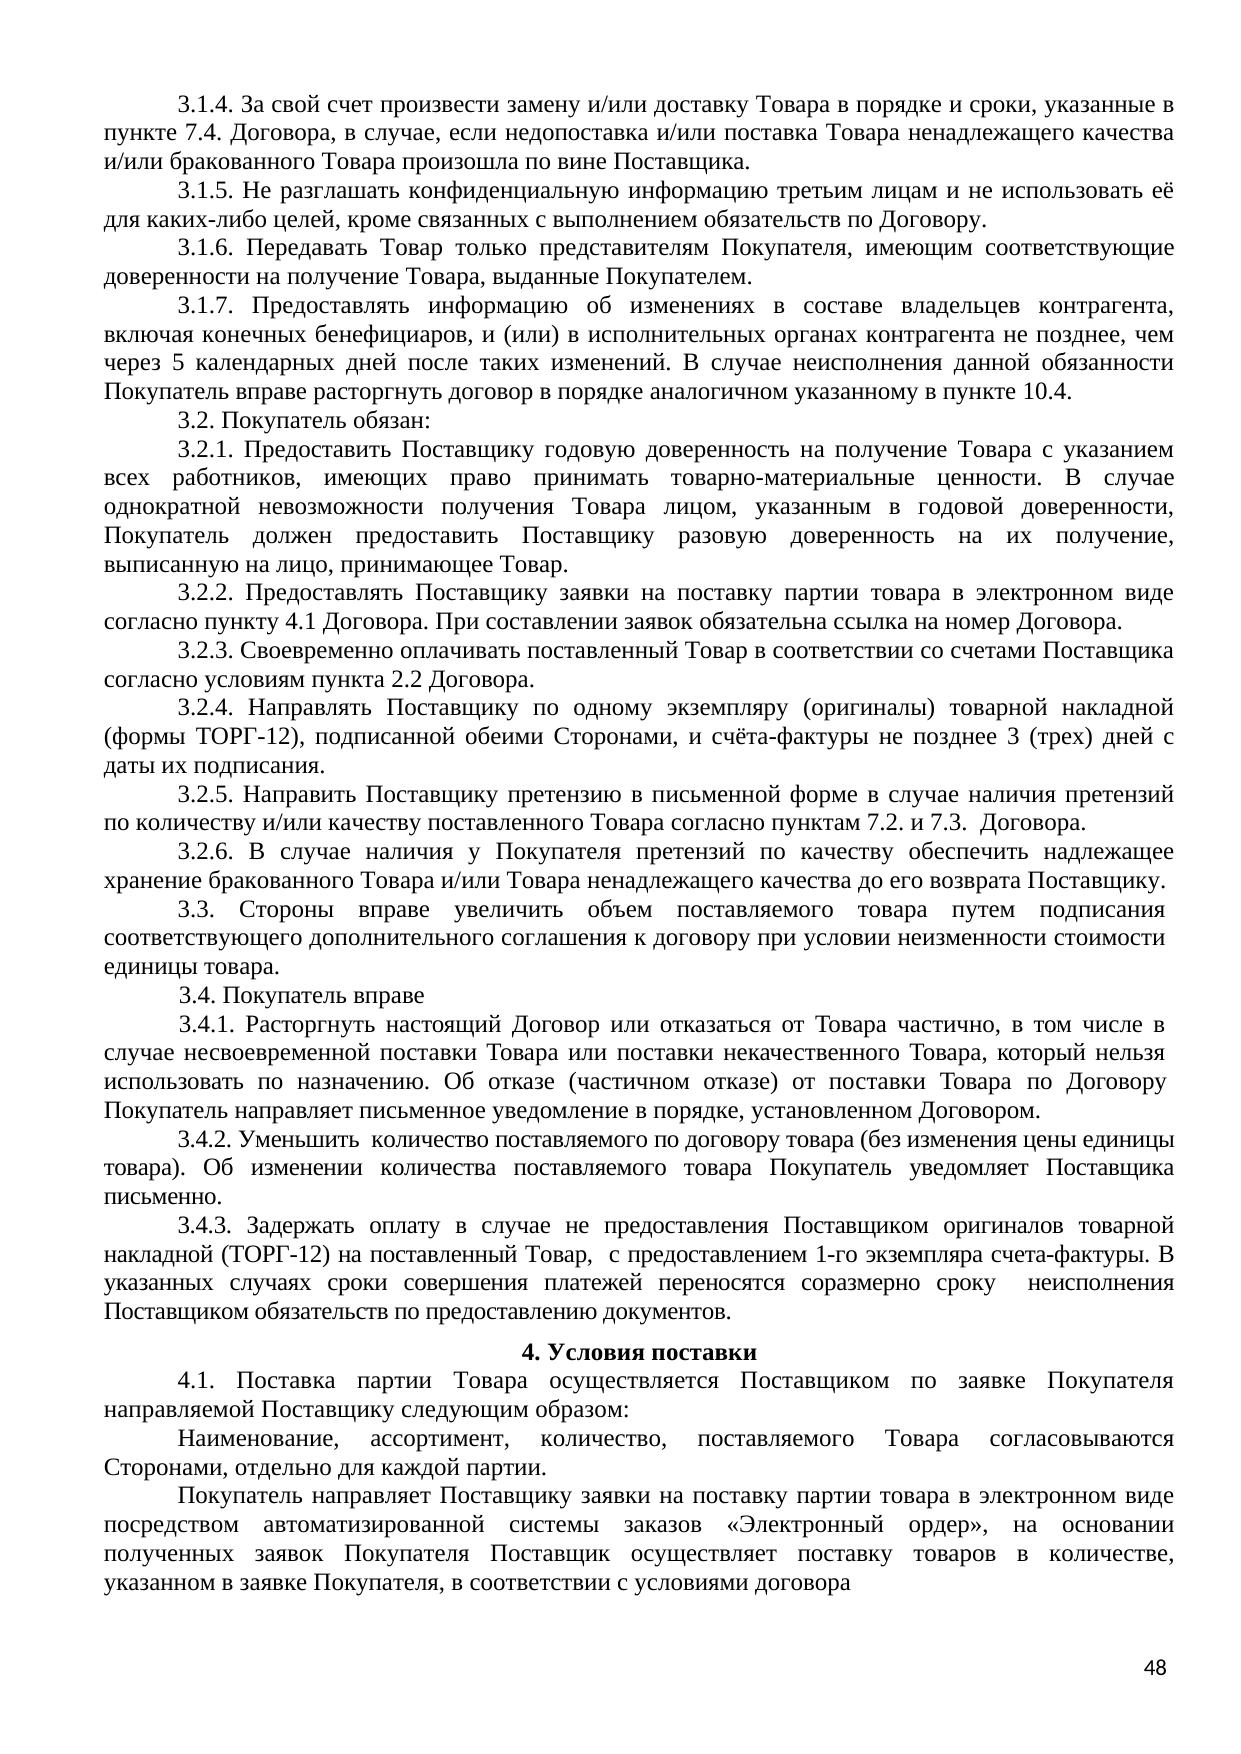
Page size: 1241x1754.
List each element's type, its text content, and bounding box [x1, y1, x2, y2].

text 3.2.4. Направлять Поставщику по одному экземпляру (оригиналы) товарной накладной (формы ТОРГ-12), подписанной обеими Сторонами, и счёта-фактуры не позднее 3 (трех) дней с даты их подписания. [103, 692, 1175, 779]
text 3.4.2. Уменьшить количество поставляемого по договору товара (без изменения цены единицы товара). Об изменении количества поставляемого товара Покупатель уведомляет Поставщика письменно. [103, 1124, 1175, 1210]
text 3.2.5. Направить Поставщику претензию в письменной форме в случае наличия претензий по количеству и/или качеству поставленного Товара согласно пунктам 7.2. и 7.3. Договора. [103, 779, 1175, 836]
text 3.1.5. Не разглашать конфиденциальную информацию третьим лицам и не использовать её для каких-либо целей, кроме связанных с выполнением обязательств по Договору. [103, 175, 1175, 232]
text 3.2.6. В случае наличия у Покупателя претензий по качеству обеспечить надлежащее хранение бракованного Товара и/или Товара ненадлежащего качества до его возврата Поставщику. [103, 836, 1175, 894]
text 3.4.1. Расторгнуть настоящий Договор или отказаться от Товара частично, в том числе в случае несвоевременной поставки Товара или поставки некачественного Товара, который нельзя использовать по назначению. Об отказе (частичном отказе) от поставки Товара по Договору Покупатель направляет письменное уведомление в порядке, установленном Договором. [103, 1009, 1167, 1088]
text 3.2. Покупатель обязан: [103, 405, 1175, 434]
text 3.3. Стороны вправе увеличить объем поставляемого товара путем подписания соответствующего дополнительного соглашения к договору при условии неизменности стоимости единицы товара. [103, 894, 1167, 980]
text 3.4. Покупатель вправе [103, 980, 1167, 1009]
text Покупатель направляет Поставщику заявки на поставку партии товара в электронном виде посредством автоматизированной системы заказов «Электронный ордер», на основании полученных заявок Покупателя Поставщик осуществляет поставку товаров в количестве, указанном в заявке Покупателя, в соответствии с условиями договора [103, 1481, 1175, 1596]
text 3.4.1. Расторгнуть настоящий Договор или отказаться от Товара частично, в том числе в случае несвоевременной поставки Товара или поставки некачественного Товара, который нельзя использовать по назначению. Об отказе (частичном отказе) от поставки Товара по Договору Покупатель направляет письменное уведомление в порядке, установленном Договором. [103, 1066, 1167, 1124]
text 3.2.2. Предоставлять Поставщику заявки на поставку партии товара в электронном виде согласно пункту 4.1 Договора. При составлении заявок обязательна ссылка на номер Договора. [103, 577, 1175, 635]
text 3.1.6. Передавать Товар только представителям Покупателя, имеющим соответствующие доверенности на получение Товара, выданные Покупателем. [103, 232, 1175, 290]
text Наименование, ассортимент, количество, поставляемого Товара согласовываются Сторонами, отдельно для каждой партии. [103, 1423, 1175, 1481]
text 3.1.7. Предоставлять информацию об изменениях в составе владельцев контрагента, включая конечных бенефициаров, и (или) в исполнительных органах контрагента не позднее, чем через 5 календарных дней после таких изменений. В случае неисполнения данной обязанности Покупатель вправе расторгнуть договор в порядке аналогичном указанному в пункте 10.4. [103, 290, 1175, 405]
text 4. Условия поставки [103, 1337, 1175, 1366]
text 3.2.3. Своевременно оплачивать поставленный Товар в соответствии со счетами Поставщика согласно условиям пункта 2.2 Договора. [103, 635, 1175, 692]
text 3.4.3. Задержать оплату в случае не предоставления Поставщиком оригиналов товарной накладной (ТОРГ-12) на поставленный Товар, с предоставлением 1-го экземпляра счета-фактуры. В указанных случаях сроки совершения платежей переносятся соразмерно сроку неисполнения Поставщиком обязательств по предоставлению документов. [103, 1210, 1175, 1325]
text 4.1. Поставка партии Товара осуществляется Поставщиком по заявке Покупателя направляемой Поставщику следующим образом: [103, 1366, 1175, 1423]
text 3.1.4. За свой счет произвести замену и/или доставку Товара в порядке и сроки, указанные в пункте 7.4. Договора, в случае, если недопоставка и/или поставка Товара ненадлежащего качества и/или бракованного Товара произошла по вине Поставщика. [103, 89, 1175, 175]
text 3.2.1. Предоставить Поставщику годовую доверенность на получение Товара с указанием всех работников, имеющих право принимать товарно-материальные ценности. В случае однократной невозможности получения Товара лицом, указанным в годовой доверенности, Покупатель должен предоставить Поставщику разовую доверенность на их получение, выписанную на лицо, принимающее Товар. [103, 434, 1175, 577]
